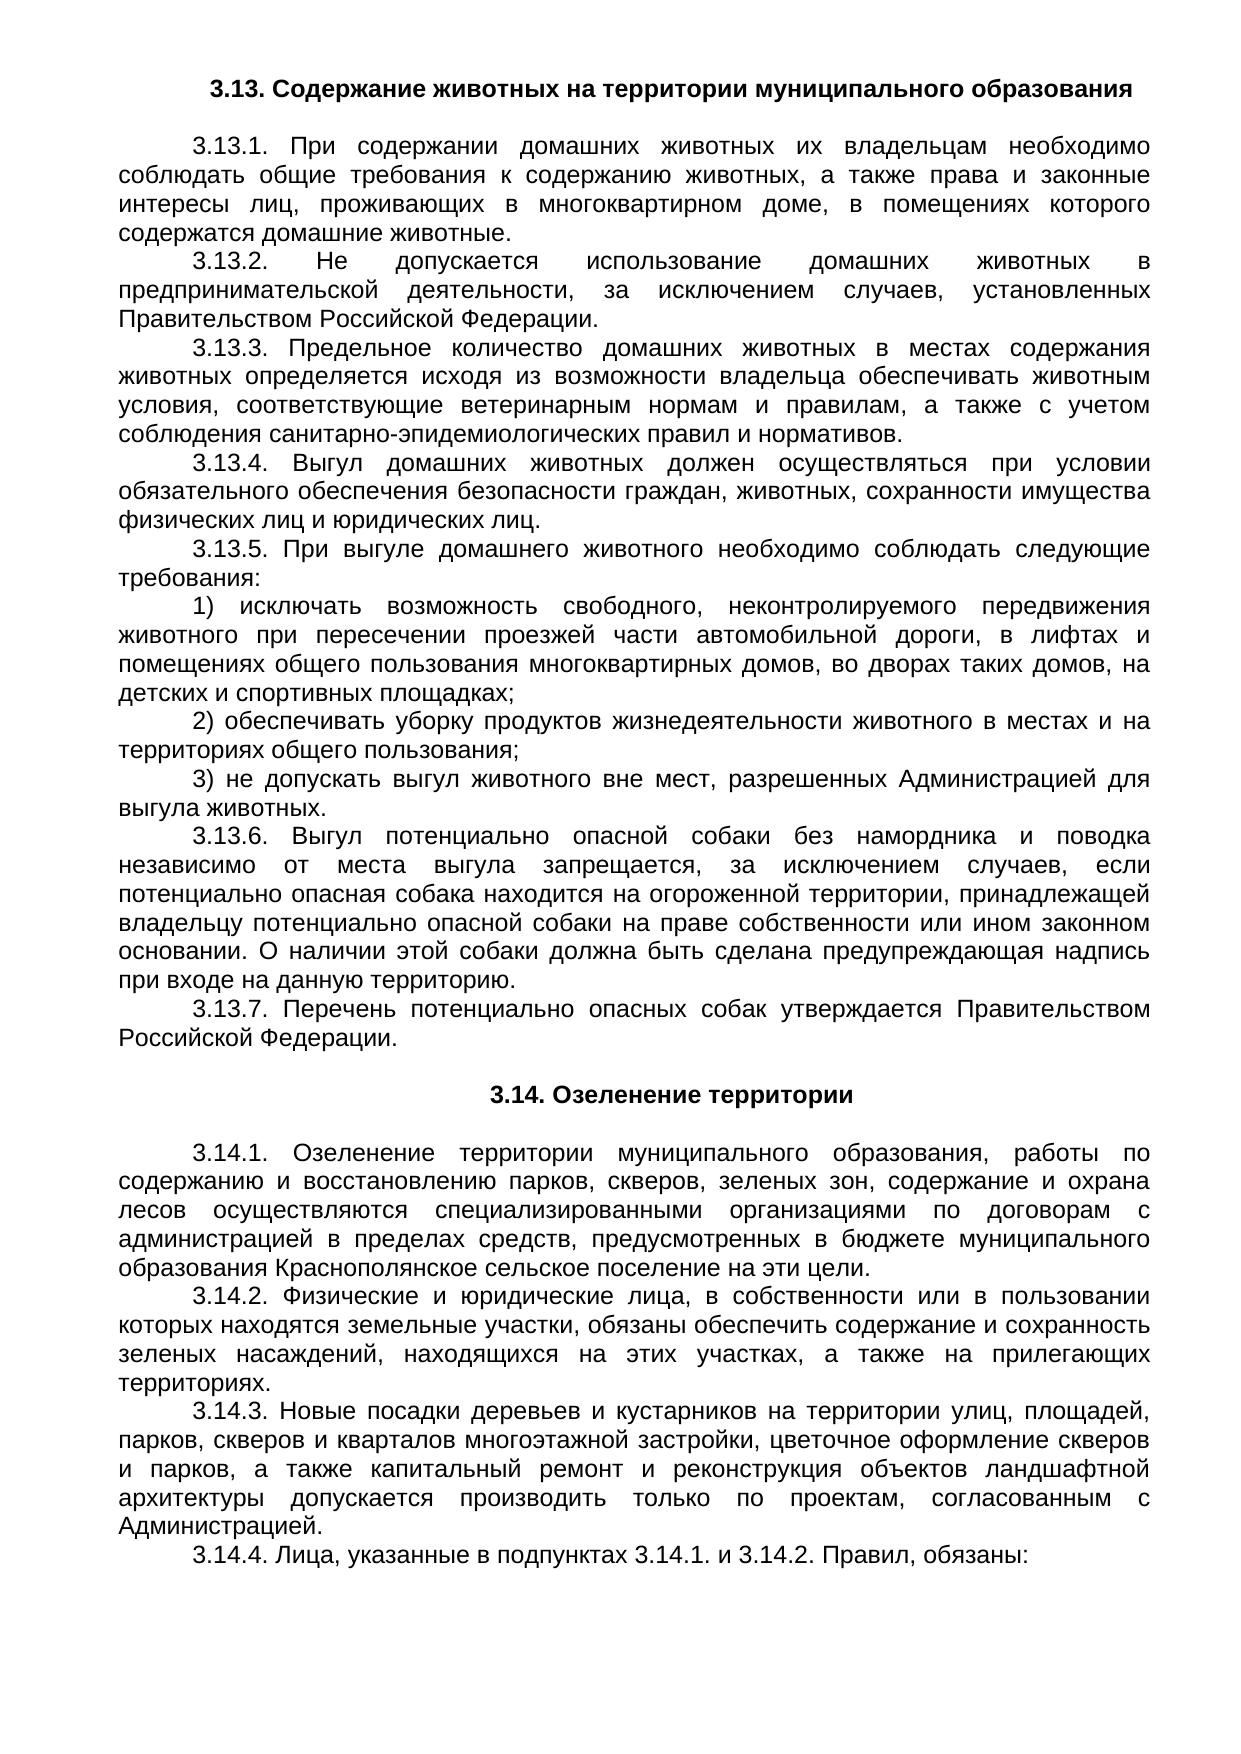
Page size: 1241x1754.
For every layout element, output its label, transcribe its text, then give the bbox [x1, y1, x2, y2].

text 3.14. Озеленение территории [118, 1080, 1152, 1109]
text 3.14.2. Физические и юридические лица, в собственности или в пользовании которых находятся земельные участки, обязаны обеспечить содержание и сохранность зеленых насаждений, находящихся на этих участках, а также на прилегающих территориях. [118, 1281, 1152, 1396]
text 3.13.7. Перечень потенциально опасных собак утверждается Правительством Российской Федерации. [118, 994, 1152, 1051]
text 3.13.5. При выгуле домашнего животного необходимо соблюдать следующие требования: [118, 534, 1152, 591]
text 3) не допускать выгул животного вне мест, разрешенных Администрацией для выгула животных. [118, 764, 1152, 821]
text 3.14.4. Лица, указанные в подпунктах 3.14.1. и 3.14.2. Правил, обязаны: [118, 1540, 1152, 1569]
text 3.13.3. Предельное количество домашних животных в местах содержания животных определяется исходя из возможности владельца обеспечивать животным условия, соответствующие ветеринарным нормам и правилам, а также с учетом соблюдения санитарно-эпидемиологических правил и нормативов. [118, 333, 1152, 448]
text 3.13.2. Не допускается использование домашних животных в предпринимательской деятельности, за исключением случаев, установленных Правительством Российской Федерации. [118, 246, 1152, 333]
text 3.13.4. Выгул домашних животных должен осуществляться при условии обязательного обеспечения безопасности граждан, животных, сохранности имущества физических лиц и юридических лиц. [118, 448, 1152, 534]
text 3.13.6. Выгул потенциально опасной собаки без намордника и поводка независимо от места выгула запрещается, за исключением случаев, если потенциально опасная собака находится на огороженной территории, принадлежащей владельцу потенциально опасной собаки на праве собственности или ином законном основании. О наличии этой собаки должна быть сделана предупреждающая надпись при входе на данную территорию. [118, 821, 1152, 994]
text 1) исключать возможность свободного, неконтролируемого передвижения животного при пересечении проезжей части автомобильной дороги, в лифтах и помещениях общего пользования многоквартирных домов, во дворах таких домов, на детских и спортивных площадках; [118, 591, 1152, 706]
text 3.13.1. При содержании домашних животных их владельцам необходимо соблюдать общие требования к содержанию животных, а также права и законные интересы лиц, проживающих в многоквартирном доме, в помещениях которого содержатся домашние животные. [118, 131, 1152, 246]
text 2) обеспечивать уборку продуктов жизнедеятельности животного в местах и на территориях общего пользования; [118, 706, 1152, 764]
text 3.14.3. Новые посадки деревьев и кустарников на территории улиц, площадей, парков, скверов и кварталов многоэтажной застройки, цветочное оформление скверов и парков, а также капитальный ремонт и реконструкция объектов ландшафтной архитектуры допускается производить только по проектам, согласованным с Администрацией. [118, 1396, 1152, 1540]
text 3.13. Содержание животных на территории муниципального образования [118, 74, 1152, 103]
text 3.14.1. Озеленение территории муниципального образования, работы по содержанию и восстановлению парков, скверов, зеленых зон, содержание и охрана лесов осуществляются специализированными организациями по договорам с администрацией в пределах средств, предусмотренных в бюджете муниципального образования Краснополянское сельское поселение на эти цели. [118, 1138, 1152, 1281]
